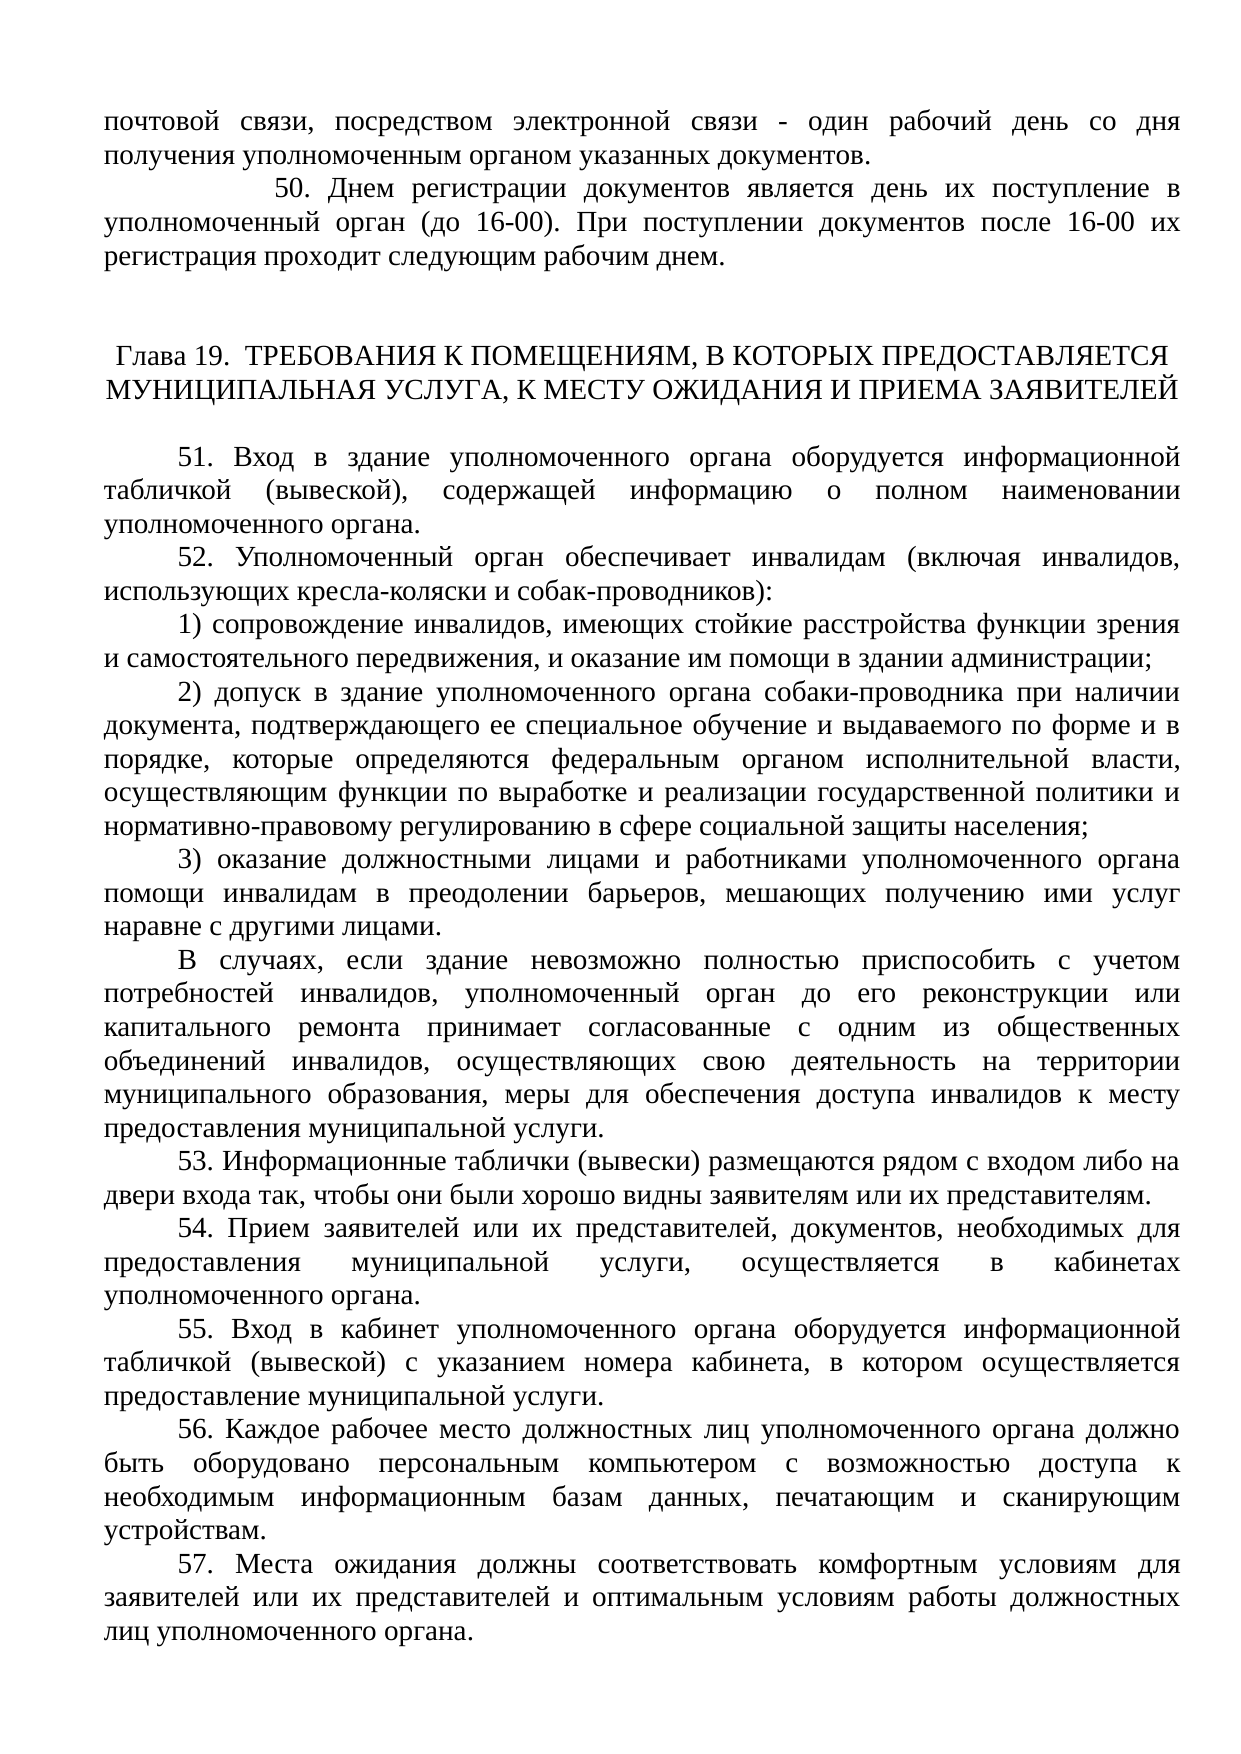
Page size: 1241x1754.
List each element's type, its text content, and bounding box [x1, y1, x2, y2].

text В случаях, если здание невозможно полностью приспособить с учетом потребностей инвалидов, уполномоченный орган до его реконструкции или капитального ремонта принимает согласованные с одним из общественных объединений инвалидов, осуществляющих свою деятельность на территории муниципального образования, меры для обеспечения доступа инвалидов к месту предоставления муниципальной услуги. [103, 942, 1181, 1143]
text 57. Места ожидания должны соответствовать комфортным условиям для заявителей или их представителей и оптимальным условиям работы должностных лиц уполномоченного органа. [103, 1546, 1181, 1646]
text 56. Каждое рабочее место должностных лиц уполномоченного органа должно быть оборудовано персональным компьютером с возможностью доступа к необходимым информационным базам данных, печатающим и сканирующим устройствам. [103, 1412, 1181, 1546]
text 50. Днем регистрации документов является день их поступление в уполномоченный орган (до 16-00). При поступлении документов после 16-00 их регистрация проходит следующим рабочим днем. [103, 171, 1181, 271]
text 52. Уполномоченный орган обеспечивает инвалидам (включая инвалидов, использующих кресла-коляски и собак-проводников): [103, 539, 1181, 607]
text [103, 103, 1181, 171]
text 55. Вход в кабинет уполномоченного органа оборудуется информационной табличкой (вывеской) с указанием номера кабинета, в котором осуществляется предоставление муниципальной услуги. [103, 1311, 1181, 1412]
text 2) допуск в здание уполномоченного органа собаки-проводника при наличии документа, подтверждающего ее специальное обучение и выдаваемого по форме и в порядке, которые определяются федеральным органом исполнительной власти, осуществляющим функции по выработке и реализации государственной политики и нормативно-правовому регулированию в сфере социальной защиты населения; [103, 674, 1181, 841]
text 1) сопровождение инвалидов, имеющих стойкие расстройства функции зрения и самостоятельного передвижения, и оказание им помощи в здании администрации; [103, 607, 1181, 674]
text 53. Информационные таблички (вывески) размещаются рядом с входом либо на двери входа так, чтобы они были хорошо видны заявителям или их представителям. [103, 1143, 1181, 1210]
text Глава 19. ТРЕБОВАНИЯ К ПОМЕЩЕНИЯМ, В КОТОРЫХ ПРЕДОСТАВЛЯЕТСЯ МУНИЦИПАЛЬНАЯ УСЛУГА, К МЕСТУ ОЖИДАНИЯ И ПРИЕМА ЗАЯВИТЕЛЕЙ [103, 338, 1181, 405]
text 54. Прием заявителей или их представителей, документов, необходимых для предоставления муниципальной услуги, осуществляется в кабинетах уполномоченного органа. [103, 1210, 1181, 1311]
text 51. Вход в здание уполномоченного органа оборудуется информационной табличкой (вывеской), содержащей информацию о полном наименовании уполномоченного органа. [103, 439, 1181, 539]
text 3) оказание должностными лицами и работниками уполномоченного органа помощи инвалидам в преодолении барьеров, мешающих получению ими услуг наравне с другими лицами. [103, 841, 1181, 942]
